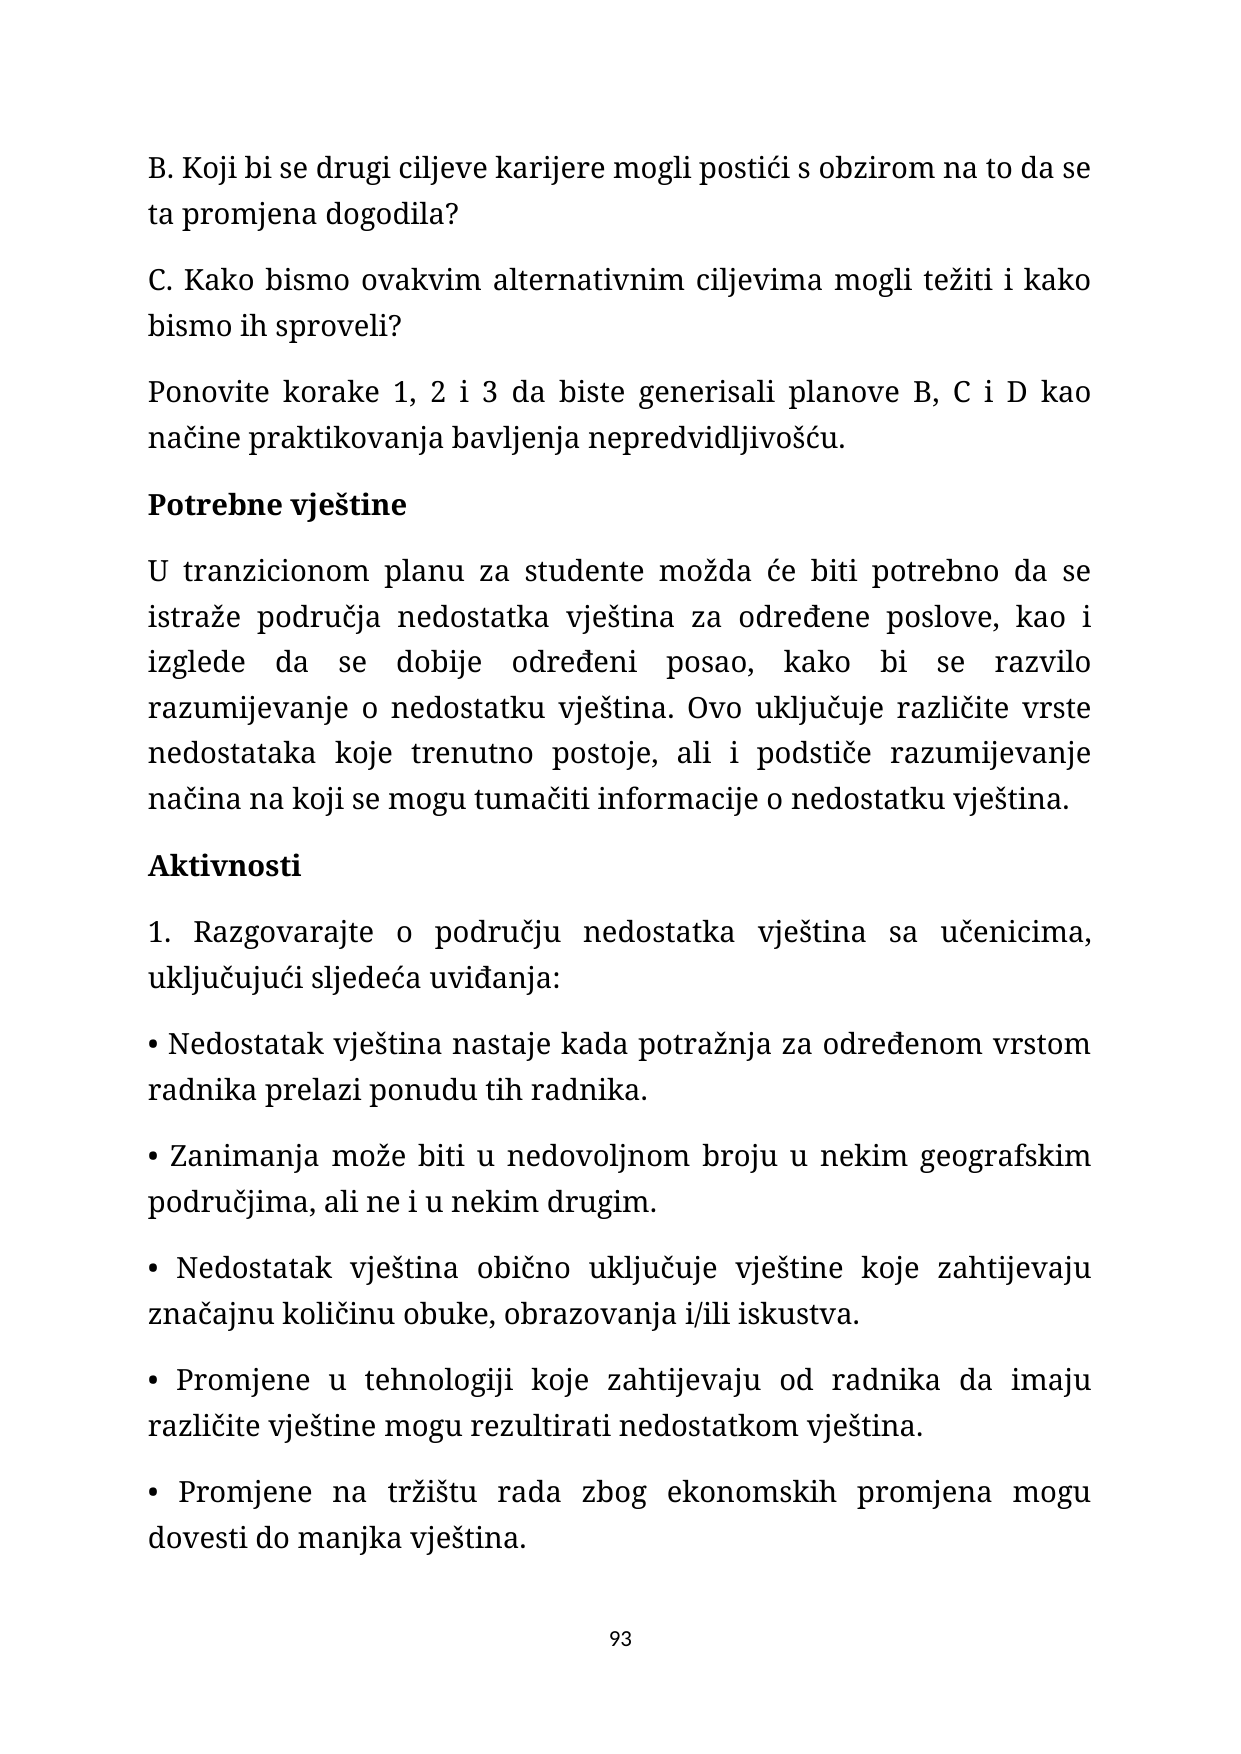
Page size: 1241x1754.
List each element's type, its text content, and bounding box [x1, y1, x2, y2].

text • Nedostatak vještina obično uključuje vještine koje zahtijevaju značajnu količinu obuke, obrazovanja i/ili iskustva. [148, 1248, 1093, 1333]
text • Promjene u tehnologiji koje zahtijevaju od radnika da imaju različite vještine mogu rezultirati nedostatkom vještina. [148, 1360, 1093, 1445]
text Potrebne vještine [148, 484, 1093, 523]
text B. Koji bi se drugi ciljeve karijere mogli postići s obzirom na to da se ta promjena dogodila? [148, 148, 1093, 233]
text • Nedostatak vještina nastaje kada potražnja za određenom vrstom radnika prelazi ponudu tih radnika. [148, 1023, 1093, 1109]
text U tranzicionom planu za studente možda će biti potrebno da se istraže područja nedostatka vještina za određene poslove, kao i izglede da se dobije određeni posao, kako bi se razvilo razumijevanje o nedostatku vještina. Ovo uključuje različite vrste nedostataka koje trenutno postoje, ali i podstiče razumijevanje načina na koji se mogu tumačiti informacije o nedostatku vještina. [148, 550, 1093, 818]
text Ponovite korake 1, 2 i 3 da biste generisali planove B, C i D kao načine praktikovanja bavljenja nepredvidljivošću. [148, 372, 1093, 457]
text • Zanimanja može biti u nedovoljnom broju u nekim geografskim područjima, ali ne i u nekim drugim. [148, 1136, 1093, 1221]
text • Promjene na tržištu rada zbog ekonomskih promjena mogu dovesti do manjka vještina. [148, 1472, 1093, 1557]
text C. Kako bismo ovakvim alternativnim ciljevima mogli težiti i kako bismo ih sproveli? [148, 260, 1093, 345]
text 1. Razgovarajte o području nedostatka vještina sa učenicima, uključujući sljedeća uviđanja: [148, 911, 1093, 997]
text Aktivnosti [148, 845, 1093, 884]
